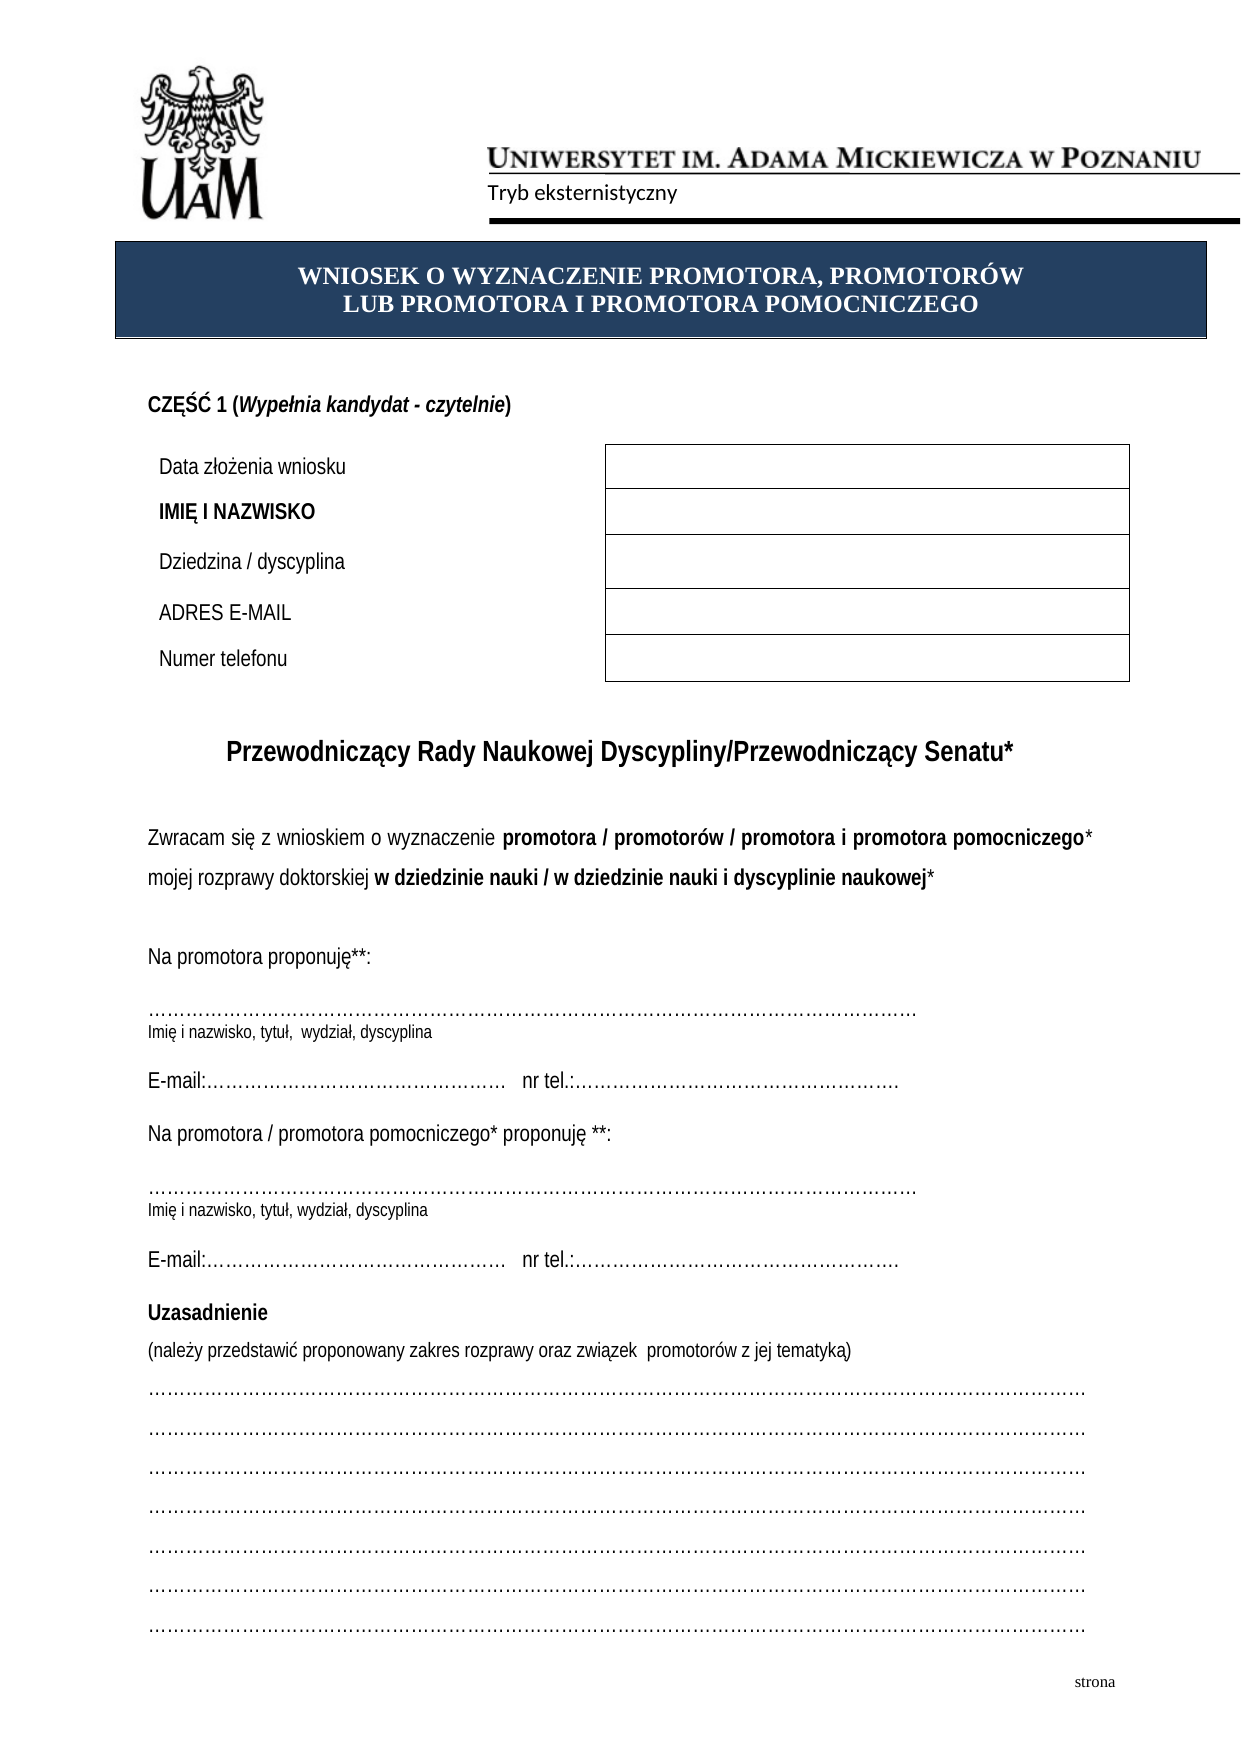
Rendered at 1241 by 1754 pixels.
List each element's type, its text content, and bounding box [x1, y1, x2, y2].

table_header Data złożenia wniosku [148, 444, 605, 488]
text …………………………………………………………………………………………………………… [148, 994, 1092, 1021]
picture [92, 57, 314, 234]
text (należy przedstawić proponowany zakres rozprawy oraz związek promotorów z jej tematyką) [148, 1338, 1092, 1362]
table_cell Dziedzina / dyscyplina [148, 534, 605, 588]
table_header [606, 445, 1129, 488]
text CZĘŚĆ 1 (Wypełnia kandydat - czytelnie) [148, 391, 1092, 417]
text Imię i nazwisko, tytuł, wydział, dyscyplina [148, 1199, 1092, 1221]
picture [487, 147, 1201, 168]
text E-mail:………………………………………… nr tel.:……………………………………………. [148, 1246, 1092, 1272]
text Na promotora / promotora pomocniczego* proponuję **: [148, 1120, 1092, 1147]
text Na promotora proponuję**: [148, 943, 1092, 969]
table_cell [606, 635, 1129, 681]
table_cell ADRES E-MAIL [148, 588, 605, 634]
table_cell [606, 489, 1129, 534]
text E-mail:………………………………………… nr tel.:……………………………………………. [148, 1067, 1092, 1094]
table_header WNIOSEK O WYZNACZENIE PROMOTORA, PROMOTORÓW LUB PROMOTORA I PROMOTORA POMOCNICZEGO [116, 242, 1206, 337]
text Zwracam się z wnioskiem o wyznaczenie promotora / promotorów / promotora i promotora pomocniczego* mojej rozprawy doktorskiej w dziedzinie nauki / w dziedzinie nauki i dyscyplinie naukowej* [148, 824, 1092, 890]
text Uzasadnienie [148, 1298, 1092, 1325]
table_cell IMIĘ I NAZWISKO [148, 488, 605, 534]
table_cell [606, 535, 1129, 588]
text Imię i nazwisko, tytuł, wydział, dyscyplina [148, 1021, 1092, 1042]
text …………………………………………………………………………………………………………… [148, 1173, 1092, 1199]
table_cell Numer telefonu [148, 634, 605, 681]
text Przewodniczący Rady Naukowej Dyscypliny/Przewodniczący Senatu* [148, 734, 1092, 768]
table_cell [606, 589, 1129, 634]
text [148, 1374, 1092, 1637]
